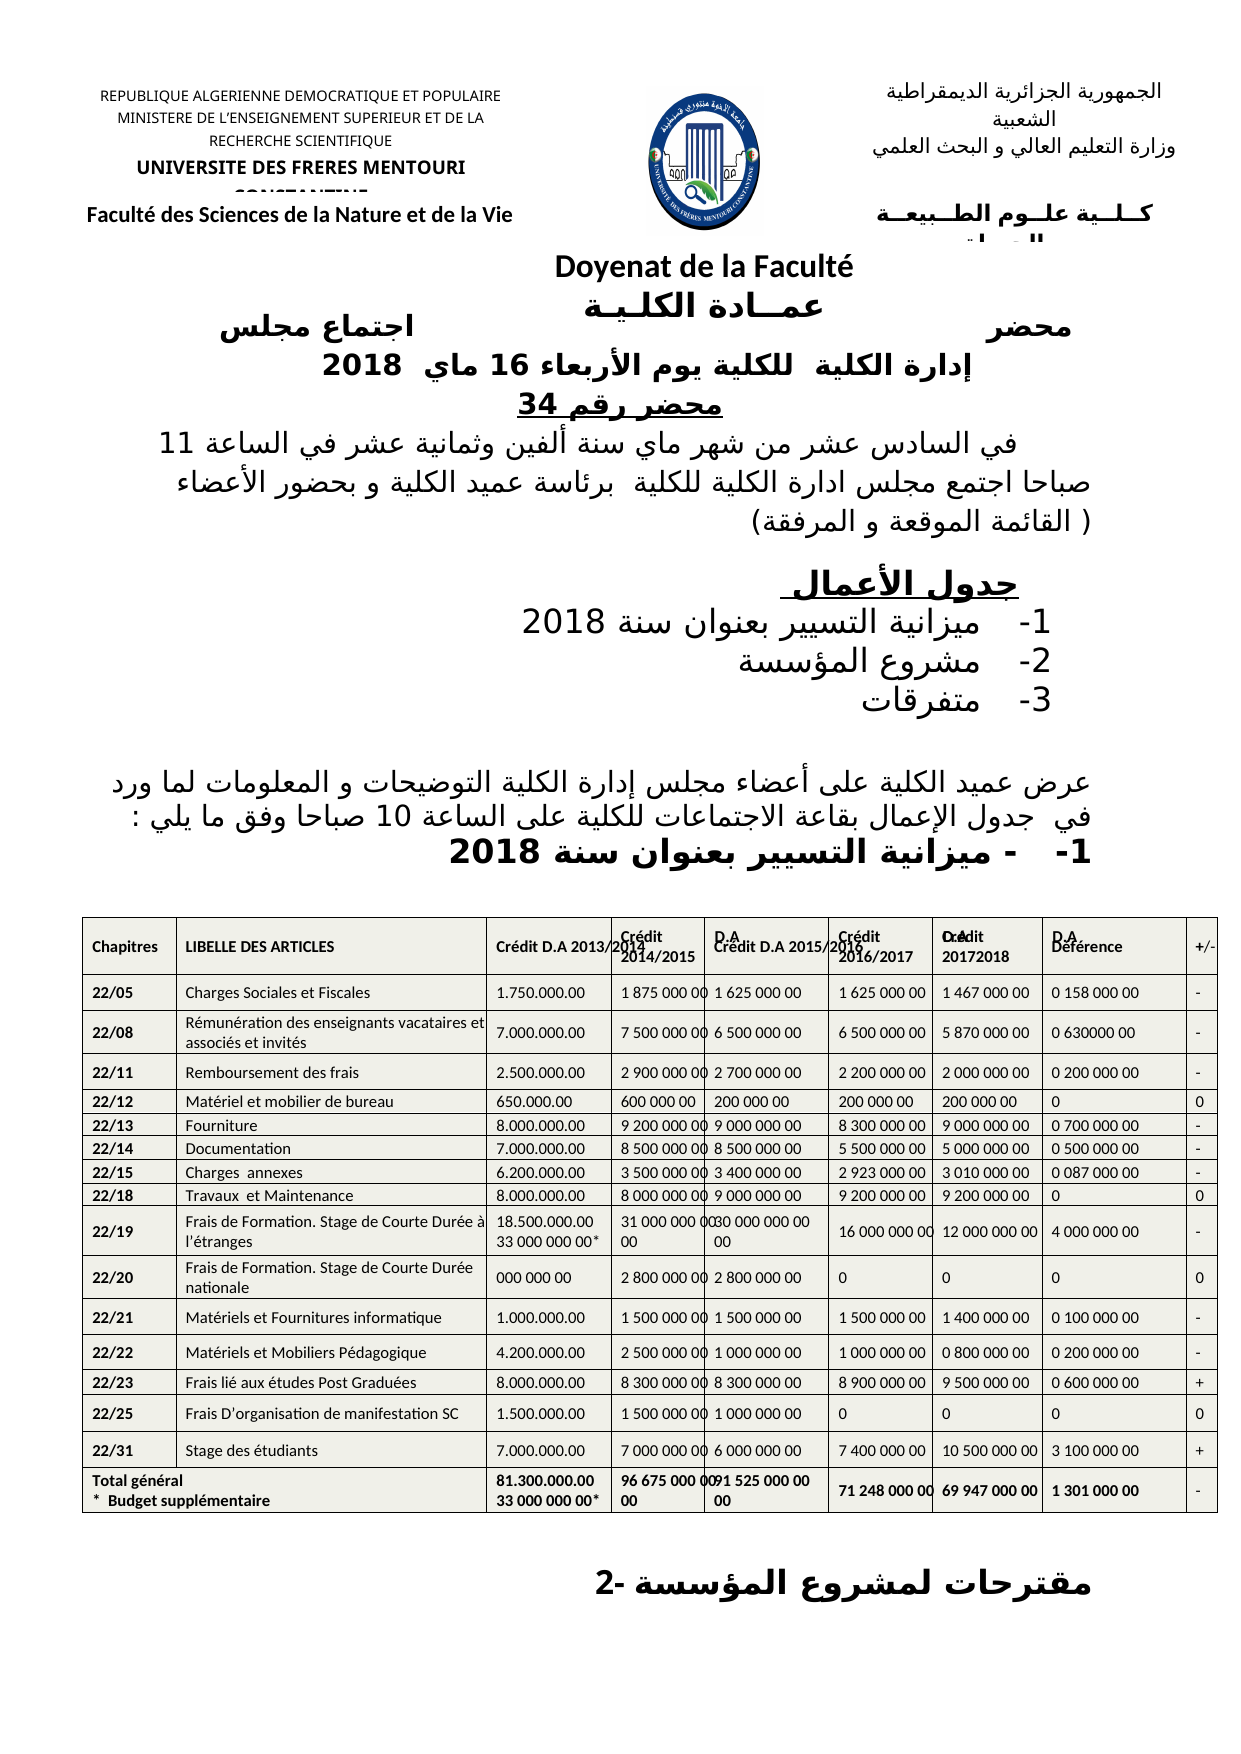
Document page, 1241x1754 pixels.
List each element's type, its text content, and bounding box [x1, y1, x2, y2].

table_cell 12 000 000 00 [933, 1206, 1042, 1255]
table_cell 0 [829, 1395, 932, 1431]
table_cell 22/31 [83, 1432, 176, 1467]
table_cell 8 500 000 00 [705, 1136, 828, 1159]
table_cell 0 [1187, 1395, 1217, 1431]
table_cell 0 158 000 00 [1043, 975, 1186, 1010]
table_cell 6 500 000 00 [705, 1011, 828, 1053]
table_cell 0 [829, 1256, 932, 1298]
table_cell 6.200.000.00 [487, 1160, 611, 1183]
table_cell + [1187, 1370, 1217, 1394]
table_cell - [1187, 1011, 1217, 1053]
table_cell 9 000 000 00 [705, 1114, 828, 1135]
table_cell 0 100 000 00 [1043, 1299, 1186, 1334]
table_cell 2 800 000 00 [612, 1256, 704, 1298]
table_cell 2 000 000 00 [933, 1054, 1042, 1089]
table_cell 0 [1187, 1256, 1217, 1298]
table_cell 22/25 [83, 1395, 176, 1431]
table_cell 0 087 000 00 [1043, 1160, 1186, 1183]
table_cell 9 200 000 00 [612, 1114, 704, 1135]
table_cell Frais D’organisation de manifestation SC [177, 1395, 486, 1431]
text محضر رقم 34 [148, 387, 1092, 421]
table_cell 650.000.00 [487, 1090, 611, 1112]
table_cell 22/08 [83, 1011, 176, 1053]
table_cell Matériel et mobilier de bureau [177, 1090, 486, 1112]
table_header Crédit D.A 2016/2017 [829, 918, 932, 974]
table_cell 2 500 000 00 [612, 1335, 704, 1369]
table_header Crédit D.A 2015/2016 [705, 918, 828, 974]
table_cell 1 000 000 00 [705, 1335, 828, 1369]
table_cell 7 500 000 00 [612, 1011, 704, 1053]
table_cell 4 000 000 00 [1043, 1206, 1186, 1255]
table_cell Travaux et Maintenance [177, 1184, 486, 1205]
table_cell Charges Sociales et Fiscales [177, 975, 486, 1010]
table_cell 1.500.000.00 [487, 1395, 611, 1431]
table_cell 2 900 000 00 [612, 1054, 704, 1089]
text جدول الأعمال [103, 564, 1092, 603]
table_cell 0 200 000 00 [1043, 1054, 1186, 1089]
table_cell 8.000.000.00 [487, 1114, 611, 1135]
table_header Déférence [1043, 918, 1186, 974]
table_cell 1 500 000 00 [612, 1395, 704, 1431]
table_cell 0 800 000 00 [933, 1335, 1042, 1369]
table_cell 7.000.000.00 [487, 1136, 611, 1159]
table_cell 2 700 000 00 [705, 1054, 828, 1089]
text في السادس عشر من شهر ماي سنة ألفين وثمانية عشر في الساعة 11 صباحا اجتمع مجلس ادارة الكلية للكلية برئاسة عميد الكلية و بحضور الأعضاء ( القائمة الموقعة و المرفقة) [103, 426, 1092, 538]
table_cell 69 947 000 00 [933, 1468, 1042, 1512]
table_cell 8 000 000 00 [612, 1184, 704, 1205]
table_cell 22/15 [83, 1160, 176, 1183]
table_cell - [1187, 1206, 1217, 1255]
table_cell 0 [933, 1256, 1042, 1298]
table_cell 200 000 00 [829, 1090, 932, 1112]
table_cell 1 000 000 00 [705, 1395, 828, 1431]
table_cell 0 [1043, 1090, 1186, 1112]
table_cell Fourniture [177, 1114, 486, 1135]
table_cell Frais lié aux études Post Graduées [177, 1370, 486, 1394]
table_cell 31 000 000 00 00 [612, 1206, 704, 1255]
table_cell Charges annexes [177, 1160, 486, 1183]
table_cell 0 [1187, 1184, 1217, 1205]
list ميزانية التسيير بعنوان سنة 2018 [103, 603, 1019, 642]
table_cell 0 200 000 00 [1043, 1335, 1186, 1369]
table_cell 3 500 000 00 [612, 1160, 704, 1183]
table_cell 1 500 000 00 [705, 1299, 828, 1334]
table_cell 22/19 [83, 1206, 176, 1255]
table_cell 0 [1043, 1184, 1186, 1205]
table_cell 22/23 [83, 1370, 176, 1394]
table_cell 0 [933, 1395, 1042, 1431]
table_cell 7 000 000 00 [612, 1432, 704, 1467]
table_cell 8 300 000 00 [612, 1370, 704, 1394]
table_cell 1 000 000 00 [829, 1335, 932, 1369]
table_cell 1 500 000 00 [612, 1299, 704, 1334]
table_cell Frais de Formation. Stage de Courte Durée nationale [177, 1256, 486, 1298]
table_cell 3 010 000 00 [933, 1160, 1042, 1183]
table_cell 10 500 000 00 [933, 1432, 1042, 1467]
table_cell 22/22 [83, 1335, 176, 1369]
table_cell 1 400 000 00 [933, 1299, 1042, 1334]
table_cell 22/05 [83, 975, 176, 1010]
table_cell 5 870 000 00 [933, 1011, 1042, 1053]
table_cell 9 000 000 00 [933, 1114, 1042, 1135]
table_cell 200 000 00 [933, 1090, 1042, 1112]
table_cell 5 500 000 00 [829, 1136, 932, 1159]
table_cell 7.000.000.00 [487, 1432, 611, 1467]
table_cell Rémunération des enseignants vacataires et associés et invités [177, 1011, 486, 1053]
table_cell 22/20 [83, 1256, 176, 1298]
table_cell 200 000 00 [705, 1090, 828, 1112]
table_cell - [1187, 1299, 1217, 1334]
table_cell Remboursement des frais [177, 1054, 486, 1089]
table_cell 30 000 000 00 00 [705, 1206, 828, 1255]
table_cell 4.200.000.00 [487, 1335, 611, 1369]
table_cell 1 625 000 00 [705, 975, 828, 1010]
table_cell + [1187, 1432, 1217, 1467]
text محضر اجتماع مجلس إدارة الكلية للكلية يوم الأربعاء 16 ماي 2018 [192, 309, 1092, 382]
table_cell 1 467 000 00 [933, 975, 1042, 1010]
table_cell 1.750.000.00 [487, 975, 611, 1010]
table_cell 22/12 [83, 1090, 176, 1112]
table_header Chapitres [83, 918, 176, 974]
table_cell 1 625 000 00 [829, 975, 932, 1010]
table_cell 1 875 000 00 [612, 975, 704, 1010]
table_cell 0 500 000 00 [1043, 1136, 1186, 1159]
table_cell 71 248 000 00 [829, 1468, 932, 1512]
text 2- مقترحات لمشروع المؤسسة [148, 1559, 1092, 1604]
table_cell Documentation [177, 1136, 486, 1159]
table_header LIBELLE DES ARTICLES [177, 918, 486, 974]
table_cell 8.000.000.00 [487, 1184, 611, 1205]
table_cell 8 300 000 00 [705, 1370, 828, 1394]
table_cell 0 [1043, 1395, 1186, 1431]
table_cell - [1187, 1335, 1217, 1369]
table_cell 1.000.000.00 [487, 1299, 611, 1334]
text عرض عميد الكلية على أعضاء مجلس إدارة الكلية التوضيحات و المعلومات لما ورد في جدول الإعمال بقاعة الاجتماعات للكلية على الساعة 10 صباحا وفق ما يلي : [103, 765, 1092, 833]
table_cell 6 000 000 00 [705, 1432, 828, 1467]
table_cell 0 [1043, 1256, 1186, 1298]
table_cell 96 675 000 00 00 [612, 1468, 704, 1512]
table_cell 8 300 000 00 [829, 1114, 932, 1135]
table_cell 600 000 00 [612, 1090, 704, 1112]
table_cell 1 500 000 00 [829, 1299, 932, 1334]
table_cell 16 000 000 00 [829, 1206, 932, 1255]
table_cell 9 000 000 00 [705, 1184, 828, 1205]
table_cell Total général * Budget supplémentaire [83, 1468, 486, 1512]
table_cell - [1187, 1054, 1217, 1089]
table_cell Frais de Formation. Stage de Courte Durée à l’étranges [177, 1206, 486, 1255]
table_cell 9 200 000 00 [829, 1184, 932, 1205]
table_header Crédit D.A 2013/2014 [487, 918, 611, 974]
table_cell 9 200 000 00 [933, 1184, 1042, 1205]
table_cell 0 630000 00 [1043, 1011, 1186, 1053]
table_cell 9 500 000 00 [933, 1370, 1042, 1394]
table_cell 5 000 000 00 [933, 1136, 1042, 1159]
table_cell 6 500 000 00 [829, 1011, 932, 1053]
table_cell - [1187, 1468, 1217, 1512]
table_cell 3 100 000 00 [1043, 1432, 1186, 1467]
table_cell 8 900 000 00 [829, 1370, 932, 1394]
table_cell 2 923 000 00 [829, 1160, 932, 1183]
table_cell Stage des étudiants [177, 1432, 486, 1467]
table_cell 2.500.000.00 [487, 1054, 611, 1089]
table_cell 3 400 000 00 [705, 1160, 828, 1183]
table_cell 8 500 000 00 [612, 1136, 704, 1159]
table_cell 91 525 000 00 00 [705, 1468, 828, 1512]
table_cell - [1187, 1160, 1217, 1183]
table_cell 2 200 000 00 [829, 1054, 932, 1089]
table_cell 22/21 [83, 1299, 176, 1334]
table_cell 7 400 000 00 [829, 1432, 932, 1467]
table_cell 22/13 [83, 1114, 176, 1135]
table_cell Matériels et Mobiliers Pédagogique [177, 1335, 486, 1369]
table_cell 7.000.000.00 [487, 1011, 611, 1053]
table_cell 0 [1187, 1090, 1217, 1112]
table_cell 0 700 000 00 [1043, 1114, 1186, 1135]
picture [646, 86, 764, 236]
table_cell 22/18 [83, 1184, 176, 1205]
table_cell 000 000 00 [487, 1256, 611, 1298]
table_cell - [1187, 975, 1217, 1010]
table_cell 0 600 000 00 [1043, 1370, 1186, 1394]
table_header Crédit D.A 2014/2015 [612, 918, 704, 974]
table_header Crédit D.A 20172018 [933, 918, 1042, 974]
table_cell 8.000.000.00 [487, 1370, 611, 1394]
table_cell 22/11 [83, 1054, 176, 1089]
list مشروع المؤسسة [103, 642, 1019, 681]
table_cell 2 800 000 00 [705, 1256, 828, 1298]
table_cell - [1187, 1114, 1217, 1135]
table_header +/- [1187, 918, 1217, 974]
table_cell Matériels et Fournitures informatique [177, 1299, 486, 1334]
list متفرقات [103, 681, 1019, 719]
list - ميزانية التسيير بعنوان سنة 2018 [103, 833, 1055, 872]
table_cell 18.500.000.00 33 000 000 00* [487, 1206, 611, 1255]
table_cell - [1187, 1136, 1217, 1159]
table_cell 22/14 [83, 1136, 176, 1159]
table_cell 1 301 000 00 [1043, 1468, 1186, 1512]
table_cell 81.300.000.00 33 000 000 00* [487, 1468, 611, 1512]
